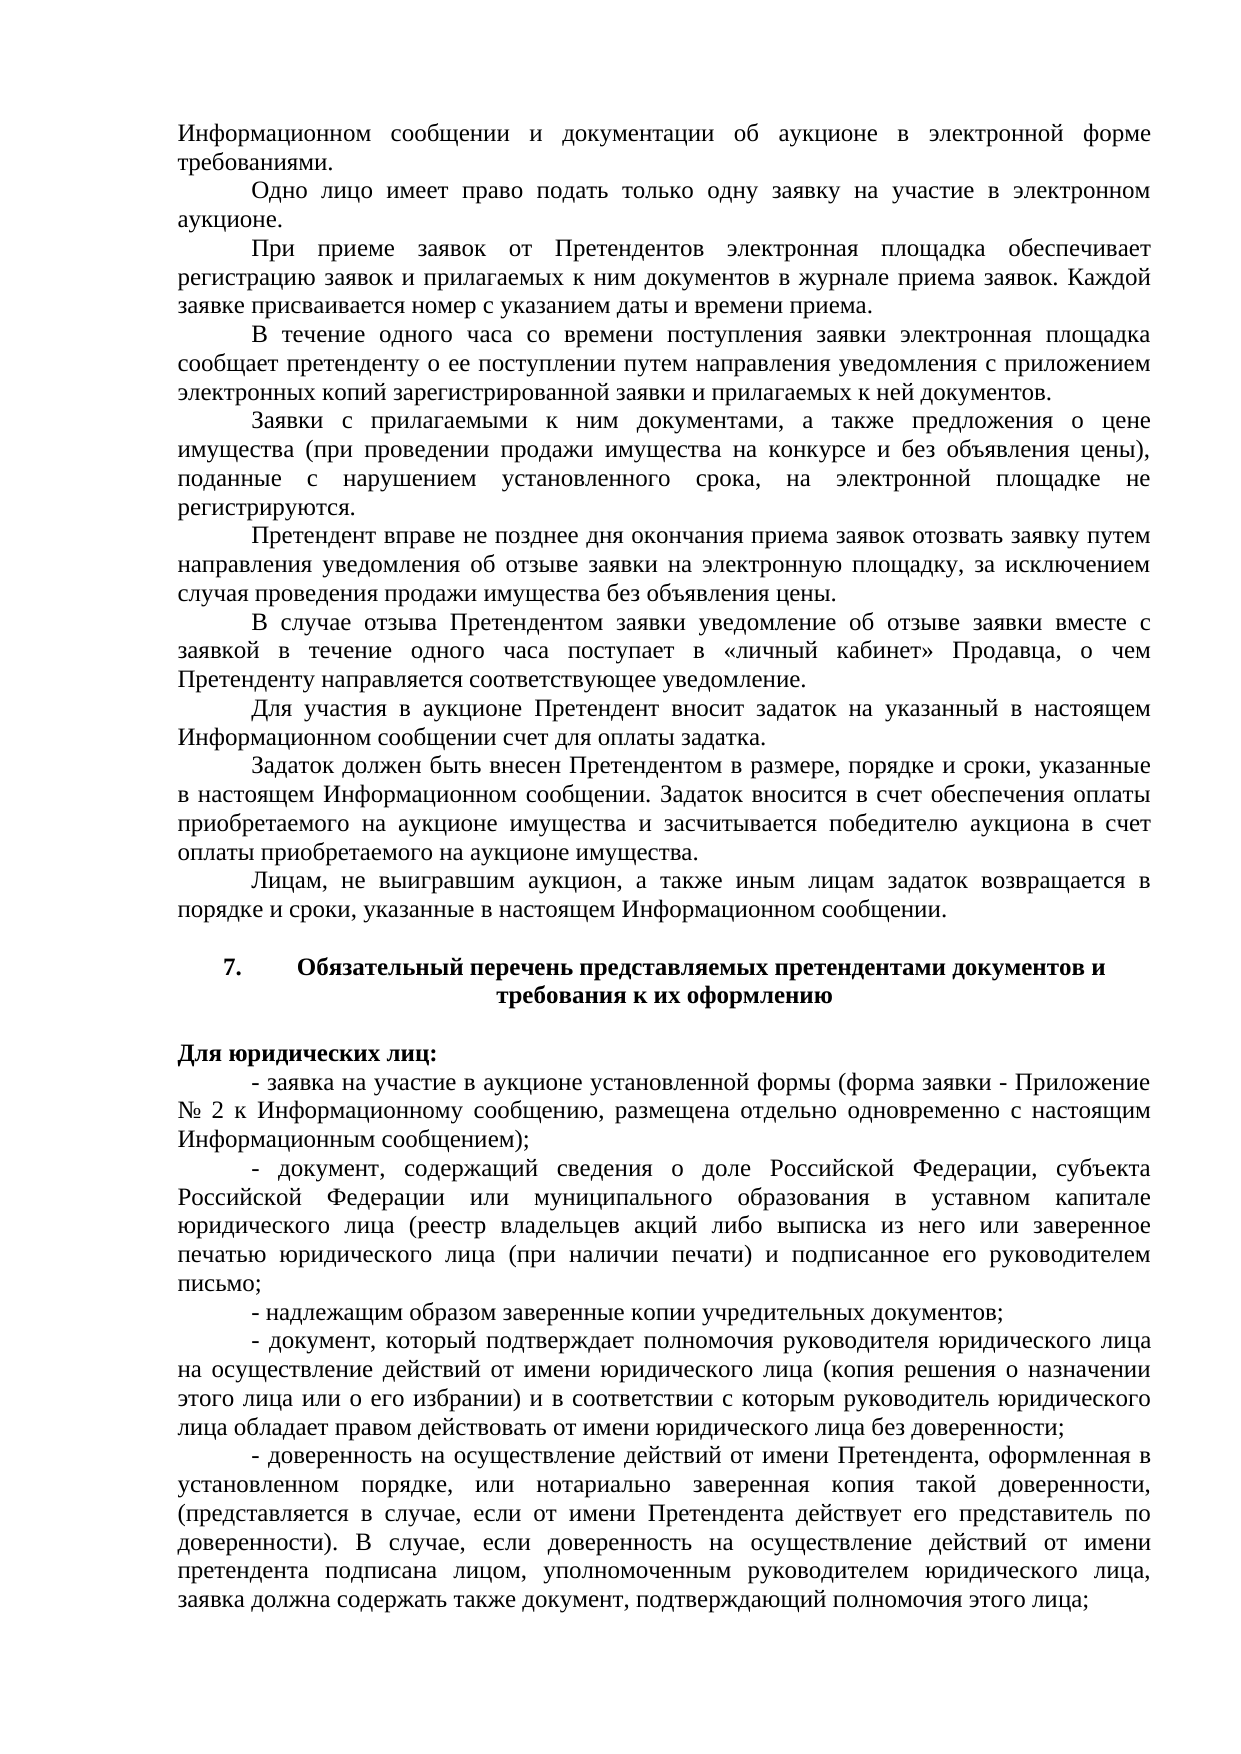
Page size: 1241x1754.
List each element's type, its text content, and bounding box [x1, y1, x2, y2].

list Обязательный перечень представляемых претендентами документов и требования к их оформлению [177, 952, 1152, 1009]
list - заявка на участие в аукционе установленной формы (форма заявки - Приложение № 2 к Информационному сообщению, размещена отдельно одновременно с настоящим Информационным сообщением); [177, 1067, 1152, 1153]
text В течение одного часа со времени поступления заявки электронная площадка сообщает претенденту о ее поступлении путем направления уведомления с приложением электронных копий зарегистрированной заявки и прилагаемых к ней документов. [177, 319, 1152, 406]
list - доверенность на осуществление действий от имени Претендента, оформленная в установленном порядке, или нотариально заверенная копия такой доверенности, (представляется в случае, если от имени Претендента действует его представитель по доверенности). В случае, если доверенность на осуществление действий от имени претендента подписана лицом, уполномоченным руководителем юридического лица, заявка должна содержать также документ, подтверждающий полномочия этого лица; [177, 1441, 1152, 1613]
text Претендент вправе не позднее дня окончания приема заявок отозвать заявку путем направления уведомления об отзыве заявки на электронную площадку, за исключением случая проведения продажи имущества без объявления цены. [177, 521, 1152, 607]
list - надлежащим образом заверенные копии учредительных документов; [177, 1297, 1152, 1326]
text Лицам, не выигравшим аукцион, а также иным лицам задаток возвращается в порядке и сроки, указанные в настоящем Информационном сообщении. [177, 866, 1152, 923]
text Для участия в аукционе Претендент вносит задаток на указанный в настоящем Информационном сообщении счет для оплаты задатка. [177, 693, 1152, 751]
text В случае отзыва Претендентом заявки уведомление об отзыве заявки вместе с заявкой в течение одного часа поступает в «личный кабинет» Продавца, о чем Претенденту направляется соответствующее уведомление. [177, 607, 1152, 693]
text При приеме заявок от Претендентов электронная площадка обеспечивает регистрацию заявок и прилагаемых к ним документов в журнале приема заявок. Каждой заявке присваивается номер с указанием даты и времени приема. [177, 233, 1152, 319]
text Одно лицо имеет право подать только одну заявку на участие в электронном аукционе. [177, 176, 1152, 233]
text Заявки с прилагаемыми к ним документами, а также предложения о цене имущества (при проведении продажи имущества на конкурсе и без объявления цены), поданные с нарушением установленного срока, на электронной площадке не регистрируются. [177, 406, 1152, 521]
text Задаток должен быть внесен Претендентом в размере, порядке и сроки, указанные в настоящем Информационном сообщении. Задаток вносится в счет обеспечения оплаты приобретаемого на аукционе имущества и засчитывается победителю аукциона в счет оплаты приобретаемого на аукционе имущества. [177, 751, 1152, 866]
list Для юридических лиц: [177, 1038, 1152, 1067]
list - документ, который подтверждает полномочия руководителя юридического лица на осуществление действий от имени юридического лица (копия решения о назначении этого лица или о его избрании) и в соответствии с которым руководитель юридического лица обладает правом действовать от имени юридического лица без доверенности; [177, 1326, 1152, 1441]
list - документ, содержащий сведения о доле Российской Федерации, субъекта Российской Федерации или муниципального образования в уставном капитале юридического лица (реестр владельцев акций либо выписка из него или заверенное печатью юридического лица (при наличии печати) и подписанное его руководителем письмо; [177, 1153, 1152, 1297]
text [177, 118, 1152, 176]
